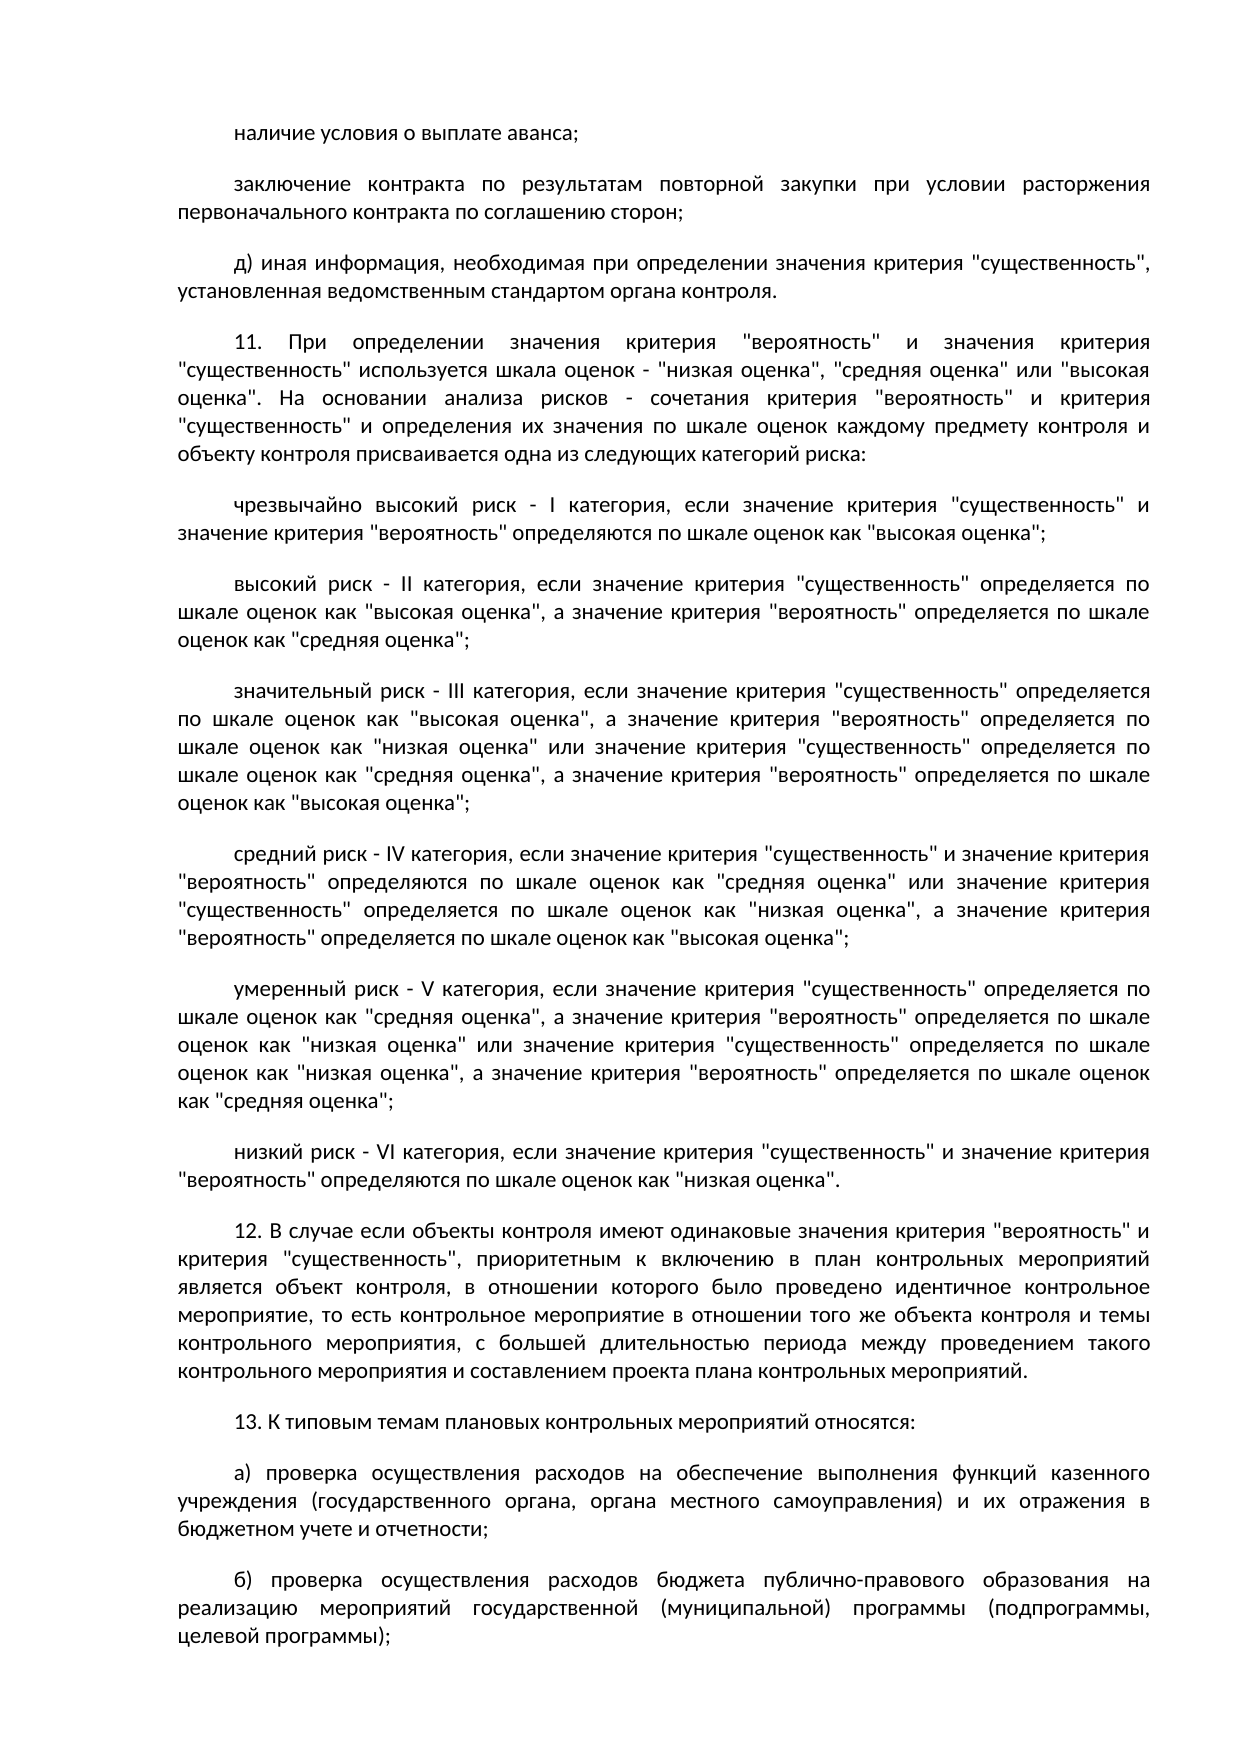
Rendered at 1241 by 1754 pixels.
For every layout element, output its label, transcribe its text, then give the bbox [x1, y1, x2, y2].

text д) иная информация, необходимая при определении значения критерия "существенность", установленная ведомственным стандартом органа контроля. [177, 248, 1152, 304]
text чрезвычайно высокий риск - I категория, если значение критерия "существенность" и значение критерия "вероятность" определяются по шкале оценок как "высокая оценка"; [177, 490, 1152, 546]
text а) проверка осуществления расходов на обеспечение выполнения функций казенного учреждения (государственного органа, органа местного самоуправления) и их отражения в бюджетном учете и отчетности; [177, 1458, 1152, 1542]
text значительный риск - III категория, если значение критерия "существенность" определяется по шкале оценок как "высокая оценка", а значение критерия "вероятность" определяется по шкале оценок как "низкая оценка" или значение критерия "существенность" определяется по шкале оценок как "средняя оценка", а значение критерия "вероятность" определяется по шкале оценок как "высокая оценка"; [177, 676, 1152, 816]
text б) проверка осуществления расходов бюджета публично-правового образования на реализацию мероприятий государственной (муниципальной) программы (подпрограммы, целевой программы); [177, 1565, 1152, 1649]
text 11. При определении значения критерия "вероятность" и значения критерия "существенность" используется шкала оценок - "низкая оценка", "средняя оценка" или "высокая оценка". На основании анализа рисков - сочетания критерия "вероятность" и критерия "существенность" и определения их значения по шкале оценок каждому предмету контроля и объекту контроля присваивается одна из следующих категорий риска: [177, 327, 1152, 467]
text низкий риск - VI категория, если значение критерия "существенность" и значение критерия "вероятность" определяются по шкале оценок как "низкая оценка". [177, 1137, 1152, 1193]
text средний риск - IV категория, если значение критерия "существенность" и значение критерия "вероятность" определяются по шкале оценок как "средняя оценка" или значение критерия "существенность" определяется по шкале оценок как "низкая оценка", а значение критерия "вероятность" определяется по шкале оценок как "высокая оценка"; [177, 839, 1152, 951]
text 13. К типовым темам плановых контрольных мероприятий относятся: [177, 1407, 1152, 1435]
text 12. В случае если объекты контроля имеют одинаковые значения критерия "вероятность" и критерия "существенность", приоритетным к включению в план контрольных мероприятий является объект контроля, в отношении которого было проведено идентичное контрольное мероприятие, то есть контрольное мероприятие в отношении того же объекта контроля и темы контрольного мероприятия, с большей длительностью периода между проведением такого контрольного мероприятия и составлением проекта плана контрольных мероприятий. [177, 1216, 1152, 1384]
text умеренный риск - V категория, если значение критерия "существенность" определяется по шкале оценок как "средняя оценка", а значение критерия "вероятность" определяется по шкале оценок как "низкая оценка" или значение критерия "существенность" определяется по шкале оценок как "низкая оценка", а значение критерия "вероятность" определяется по шкале оценок как "средняя оценка"; [177, 974, 1152, 1114]
text заключение контракта по результатам повторной закупки при условии расторжения первоначального контракта по соглашению сторон; [177, 169, 1152, 225]
text наличие условия о выплате аванса; [177, 118, 1152, 146]
text высокий риск - II категория, если значение критерия "существенность" определяется по шкале оценок как "высокая оценка", а значение критерия "вероятность" определяется по шкале оценок как "средняя оценка"; [177, 569, 1152, 653]
